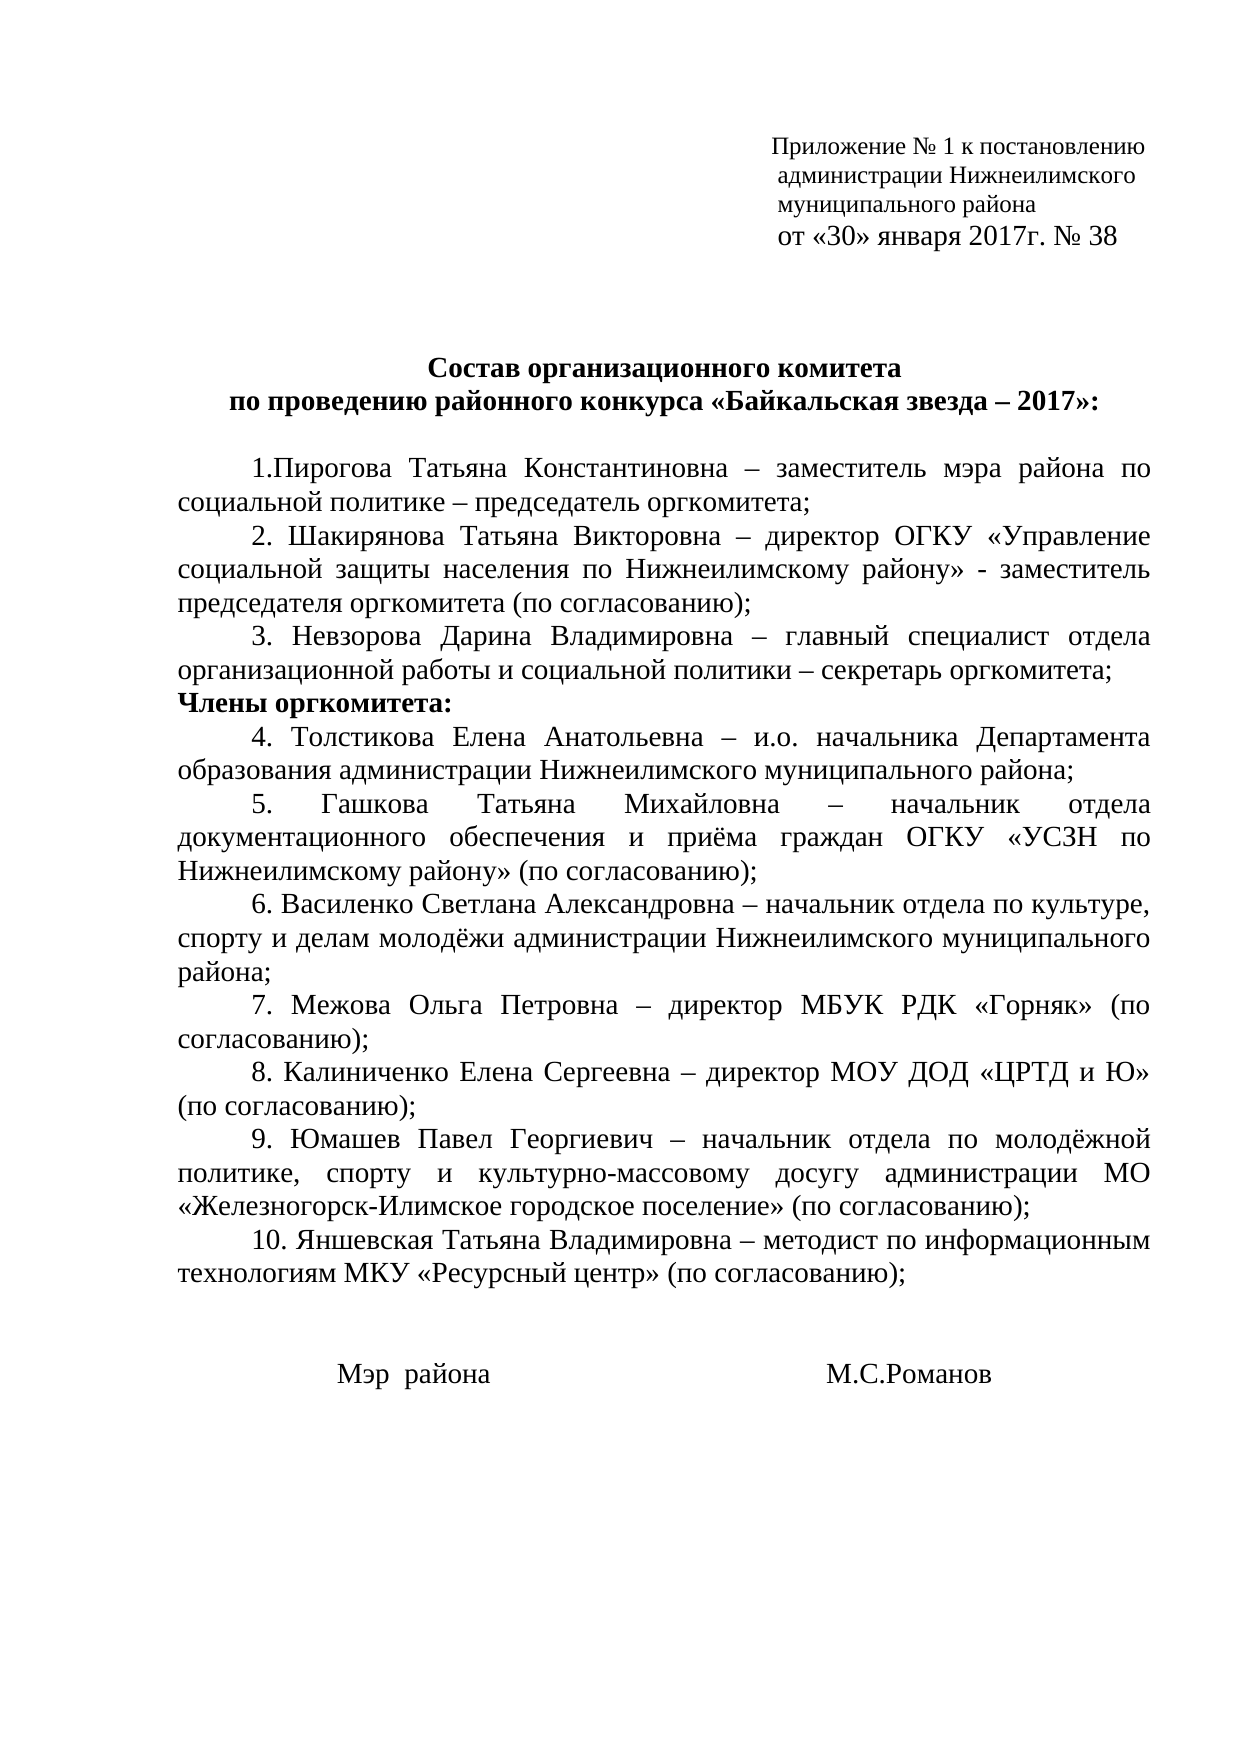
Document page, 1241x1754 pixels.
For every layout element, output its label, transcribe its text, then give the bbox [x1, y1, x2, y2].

text 4. Толстикова Елена Анатольевна – и.о. начальника Департамента образования администрации Нижнеилимского муниципального района; [177, 719, 1152, 786]
text 5. Гашкова Татьяна Михайловна – начальник отдела документационного обеспечения и приёма граждан ОГКУ «УСЗН по Нижнеилимскому району» (по согласованию); [177, 786, 1152, 887]
text 8. Калиниченко Елена Сергеевна – директор МОУ ДОД «ЦРТД и Ю» (по согласованию); [177, 1054, 1152, 1121]
text 6. Василенко Светлана Александровна – начальник отдела по культуре, спорту и делам молодёжи администрации Нижнеилимского муниципального района; [177, 887, 1152, 987]
text Приложение № 1 к постановлению администрации Нижнеилимского муниципального района от «30» января 2017г. № 38 [177, 74, 1152, 251]
text 1.Пирогова Татьяна Константиновна – заместитель мэра района по социальной политике – председатель оргкомитета; [177, 451, 1152, 518]
text 3. Невзорова Дарина Владимировна – главный специалист отдела организационной работы и социальной политики – секретарь оргкомитета; [177, 618, 1152, 685]
text 9. Юмашев Павел Георгиевич – начальник отдела по молодёжной политике, спорту и культурно-массовому досугу администрации МО «Железногорск-Илимское городское поселение» (по согласованию); [177, 1121, 1152, 1222]
text Мэр района М.С.Романов [177, 1356, 1152, 1390]
text Состав организационного комитета по проведению районного конкурса «Байкальская звезда – 2017»: [177, 350, 1152, 417]
text 10. Яншевская Татьяна Владимировна – методист по информационным технологиям МКУ «Ресурсный центр» (по согласованию); [177, 1222, 1152, 1289]
text 2. Шакирянова Татьяна Викторовна – директор ОГКУ «Управление социальной защиты населения по Нижнеилимскому району» - заместитель председателя оргкомитета (по согласованию); [177, 518, 1152, 618]
text 7. Межова Ольга Петровна – директор МБУК РДК «Горняк» (по согласованию); [177, 987, 1152, 1054]
text Члены оргкомитета: [177, 685, 1152, 719]
